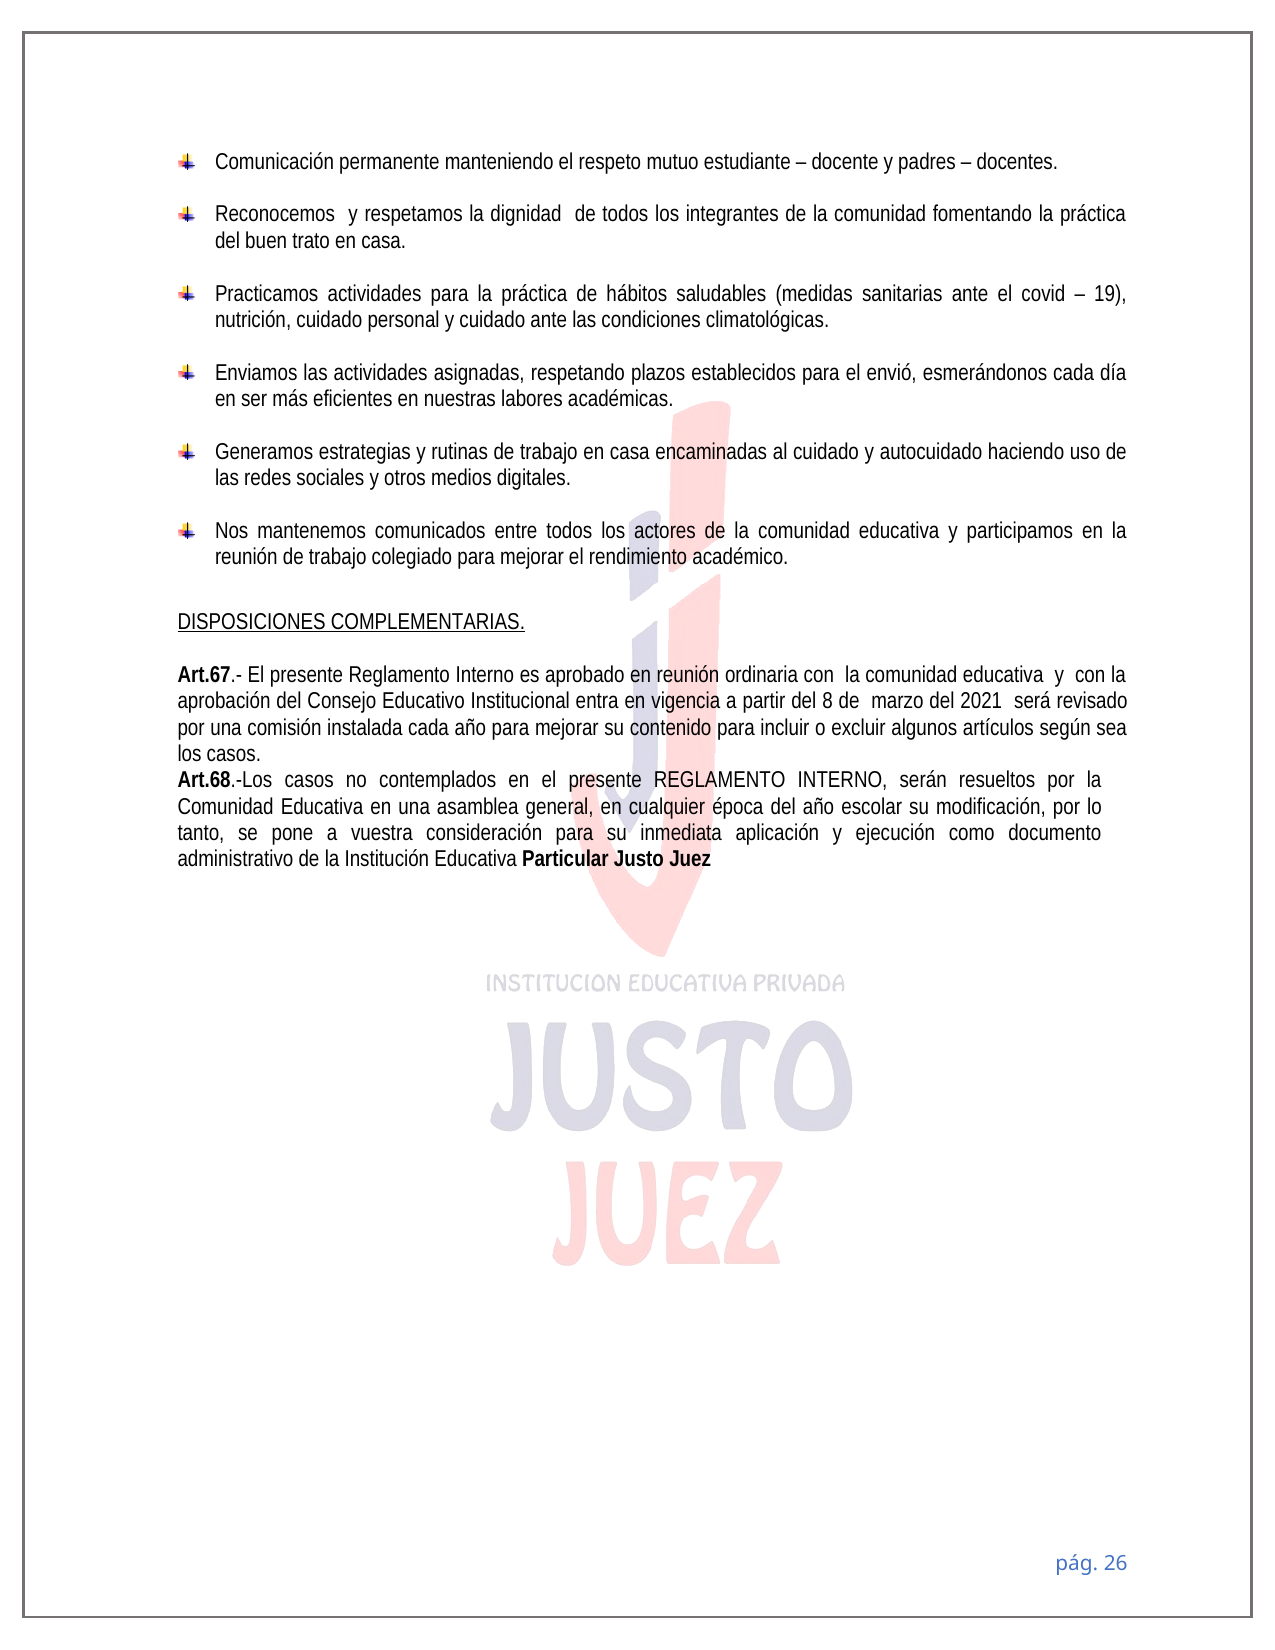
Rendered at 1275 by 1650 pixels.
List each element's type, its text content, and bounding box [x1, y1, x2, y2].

text DISPOSICIONES COMPLEMENTARIAS. [177, 608, 1108, 634]
list Generamos estrategias y rutinas de trabajo en casa encaminadas al cuidado y autocuidado haciendo uso de las redes sociales y otros medios digitales. [177, 438, 1127, 490]
list Practicamos actividades para la práctica de hábitos saludables (medidas sanitarias ante el covid – 19), nutrición, cuidado personal y cuidado ante las condiciones climatológicas. [177, 279, 1127, 332]
text Art.68.-Los casos no contemplados en el presente REGLAMENTO INTERNO, serán resueltos por la Comunidad Educativa en una asamblea general, en cualquier época del año escolar su modificación, por lo tanto, se pone a vuestra consideración para su inmediata aplicación y ejecución como documento administrativo de la Institución Educativa Particular Justo Juez [177, 766, 1102, 872]
picture [178, 205, 195, 222]
picture [178, 152, 195, 170]
text Art.67.- El presente Reglamento Interno es aprobado en reunión ordinaria con la comunidad educativa y con la aprobación del Consejo Educativo Institucional entra en vigencia a partir del 8 de marzo del 2021 será revisado por una comisión instalada cada año para mejorar su contenido para incluir o excluir algunos artículos según sea los casos. [177, 661, 1128, 766]
picture [178, 521, 195, 539]
list Nos mantenemos comunicados entre todos los actores de la comunidad educativa y participamos en la reunión de trabajo colegiado para mejorar el rendimiento académico. [177, 517, 1127, 569]
picture [178, 442, 195, 460]
picture [178, 284, 195, 301]
list Enviamos las actividades asignadas, respetando plazos establecidos para el envió, esmerándonos cada día en ser más eficientes en nuestras labores académicas. [177, 358, 1127, 411]
picture [178, 363, 195, 380]
list Comunicación permanente manteniendo el respeto mutuo estudiante – docente y padres – docentes. [177, 148, 1127, 174]
list Reconocemos y respetamos la dignidad de todos los integrantes de la comunidad fomentando la práctica del buen trato en casa. [177, 200, 1127, 253]
